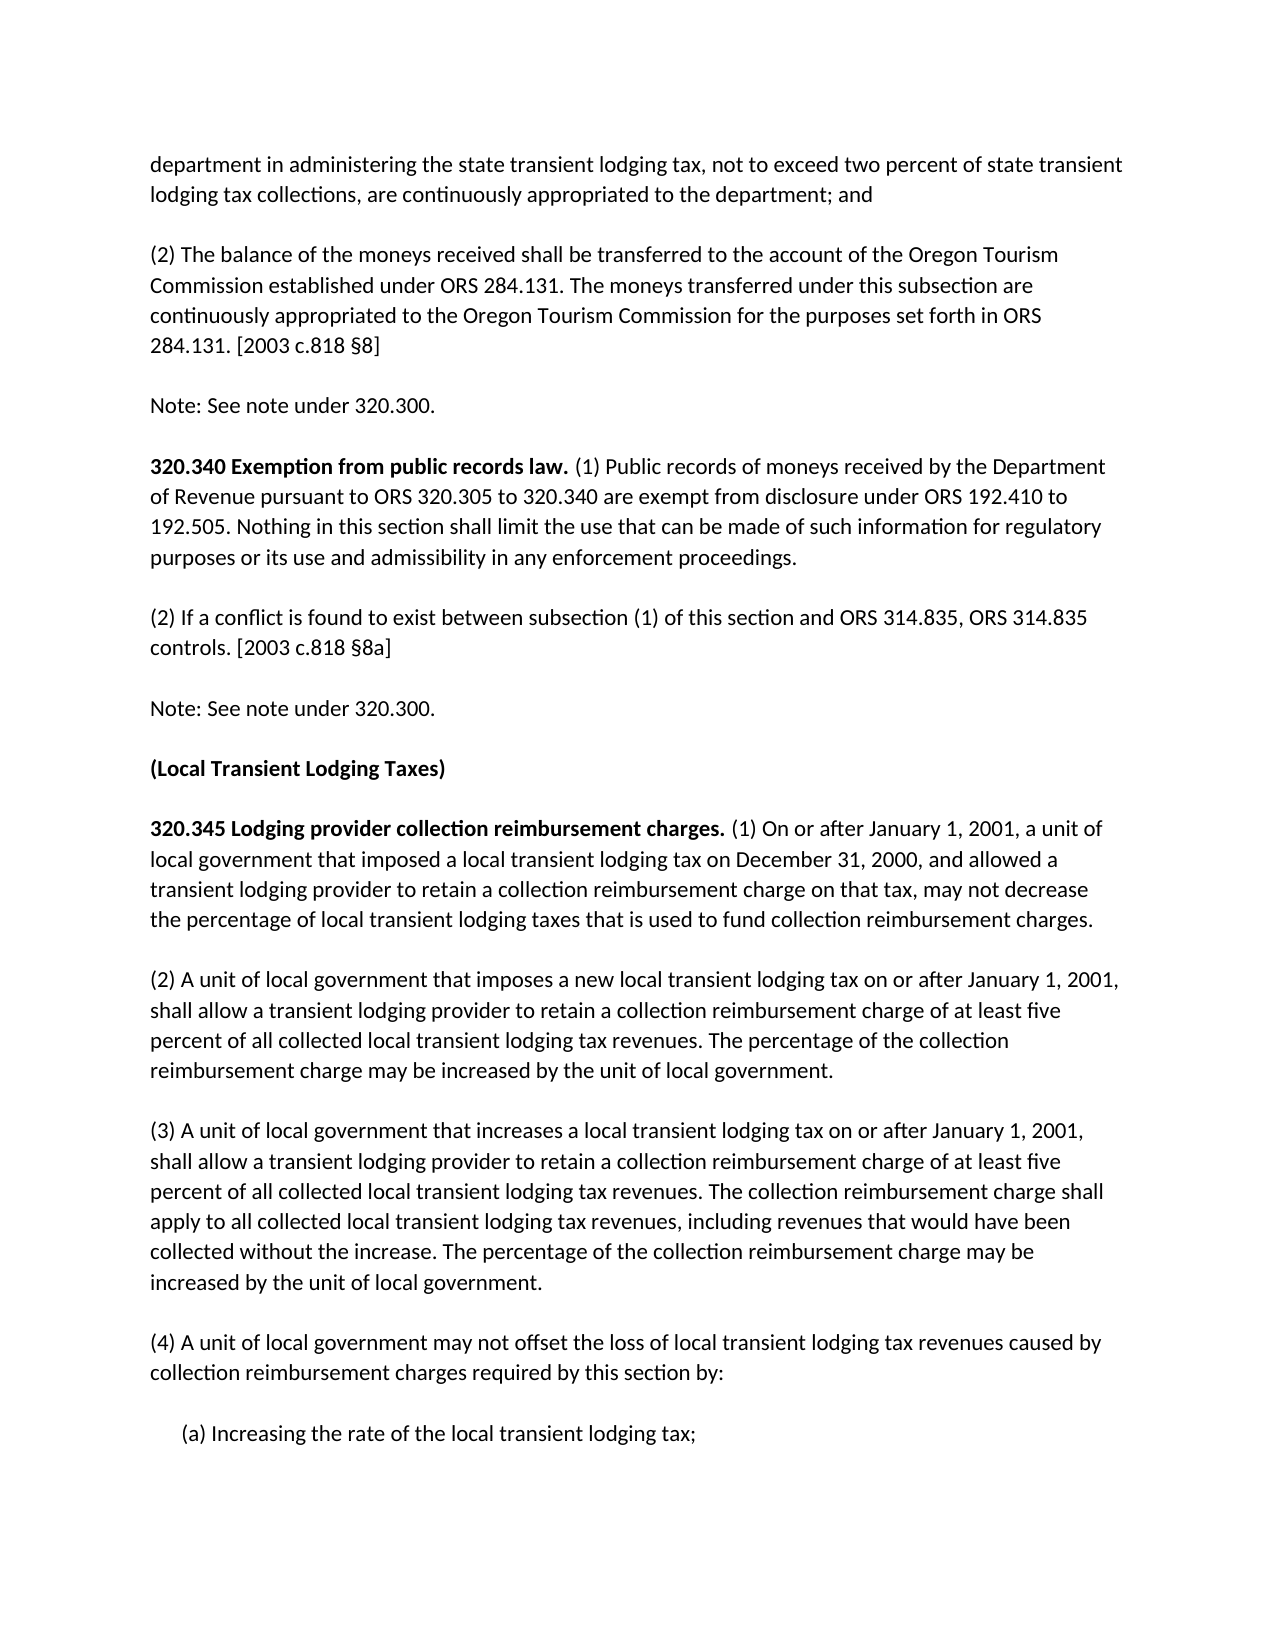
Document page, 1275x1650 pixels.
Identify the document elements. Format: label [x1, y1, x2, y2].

text [150, 150, 1125, 1477]
